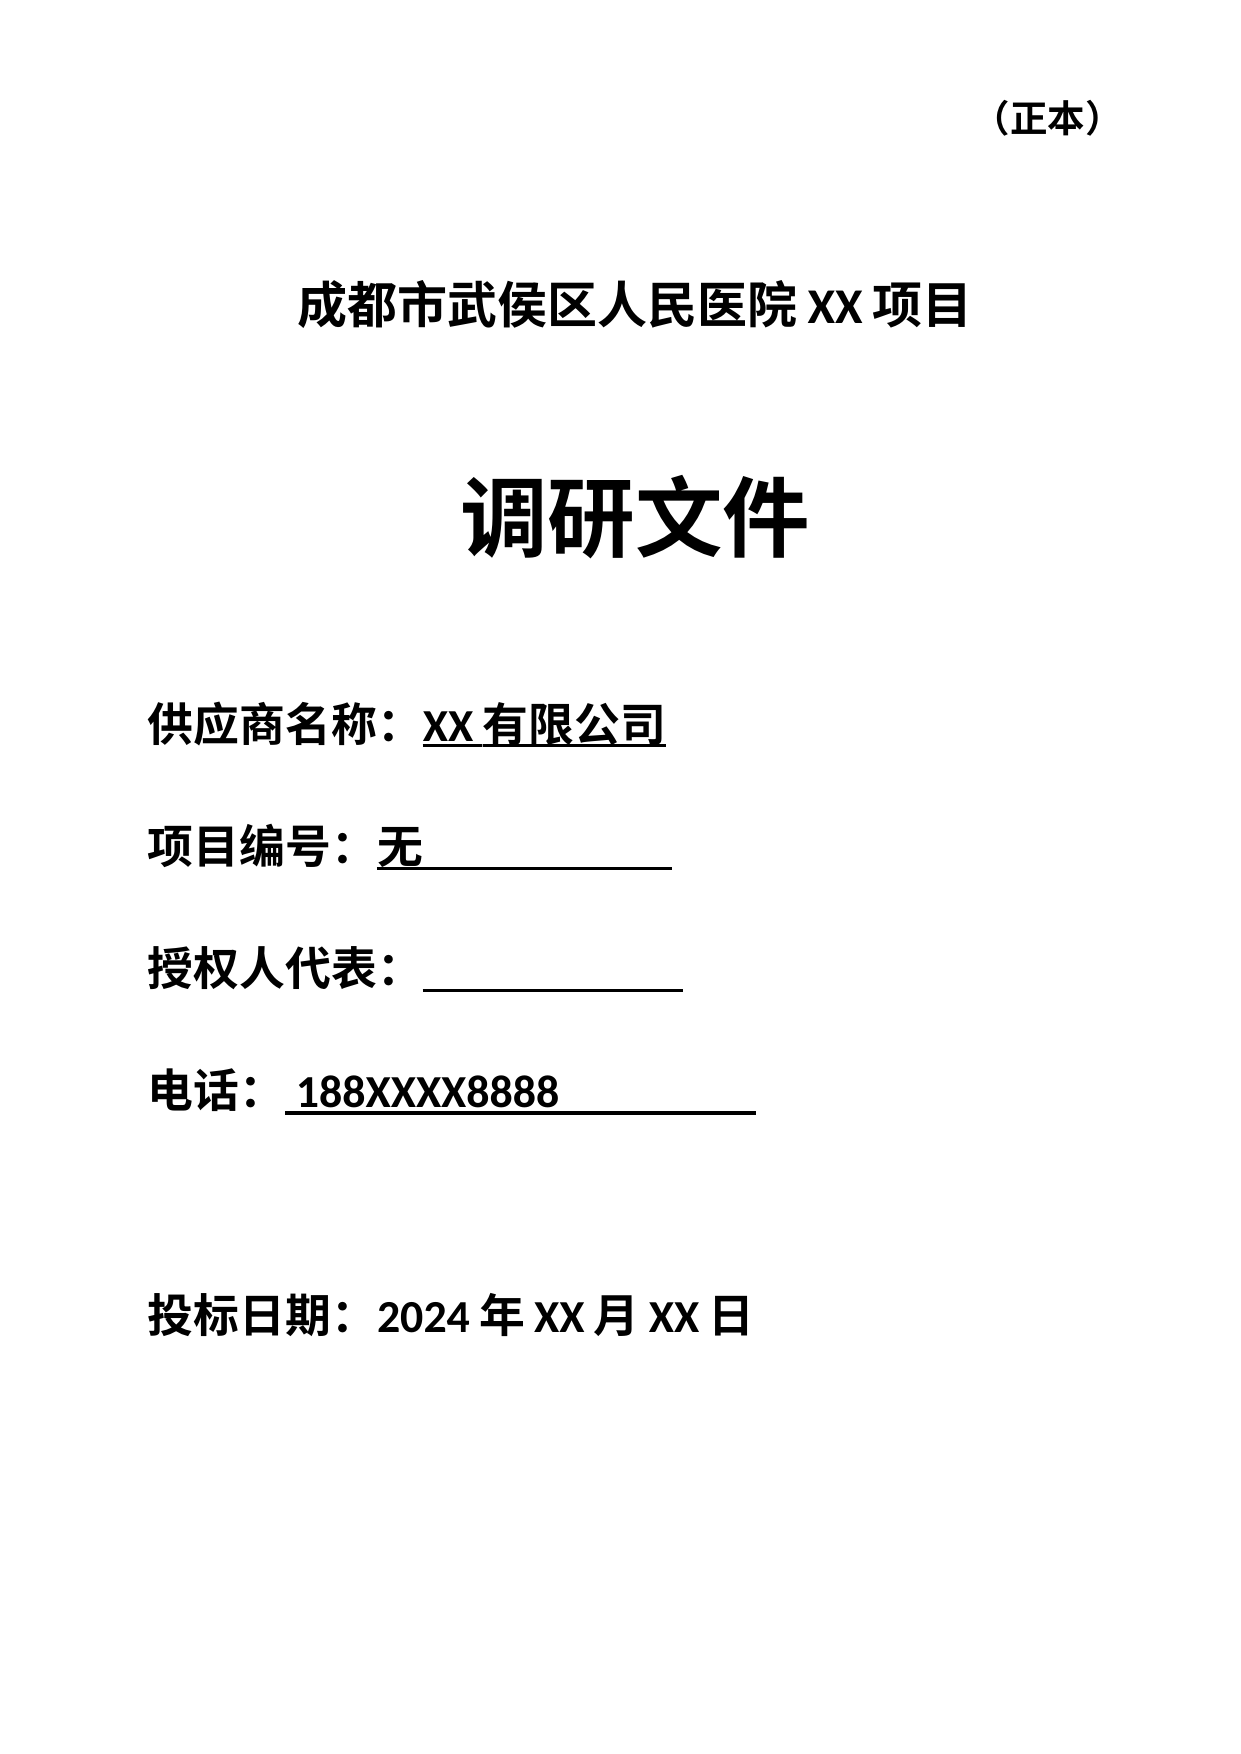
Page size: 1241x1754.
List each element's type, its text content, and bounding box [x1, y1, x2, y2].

text 供应商名称：XX有限公司 [148, 688, 1122, 754]
text （正本） [172, 89, 1122, 143]
text 授权人代表： [148, 932, 1122, 999]
text 成都市武侯区人民医院XX项目 [148, 265, 1122, 337]
text 投标日期：2024年XX月XX日 [148, 1279, 1122, 1346]
text 项目编号：无 [148, 810, 1122, 876]
text 电话： 188XXXX8888 [148, 1055, 1122, 1121]
text 调研文件 [148, 449, 1122, 576]
